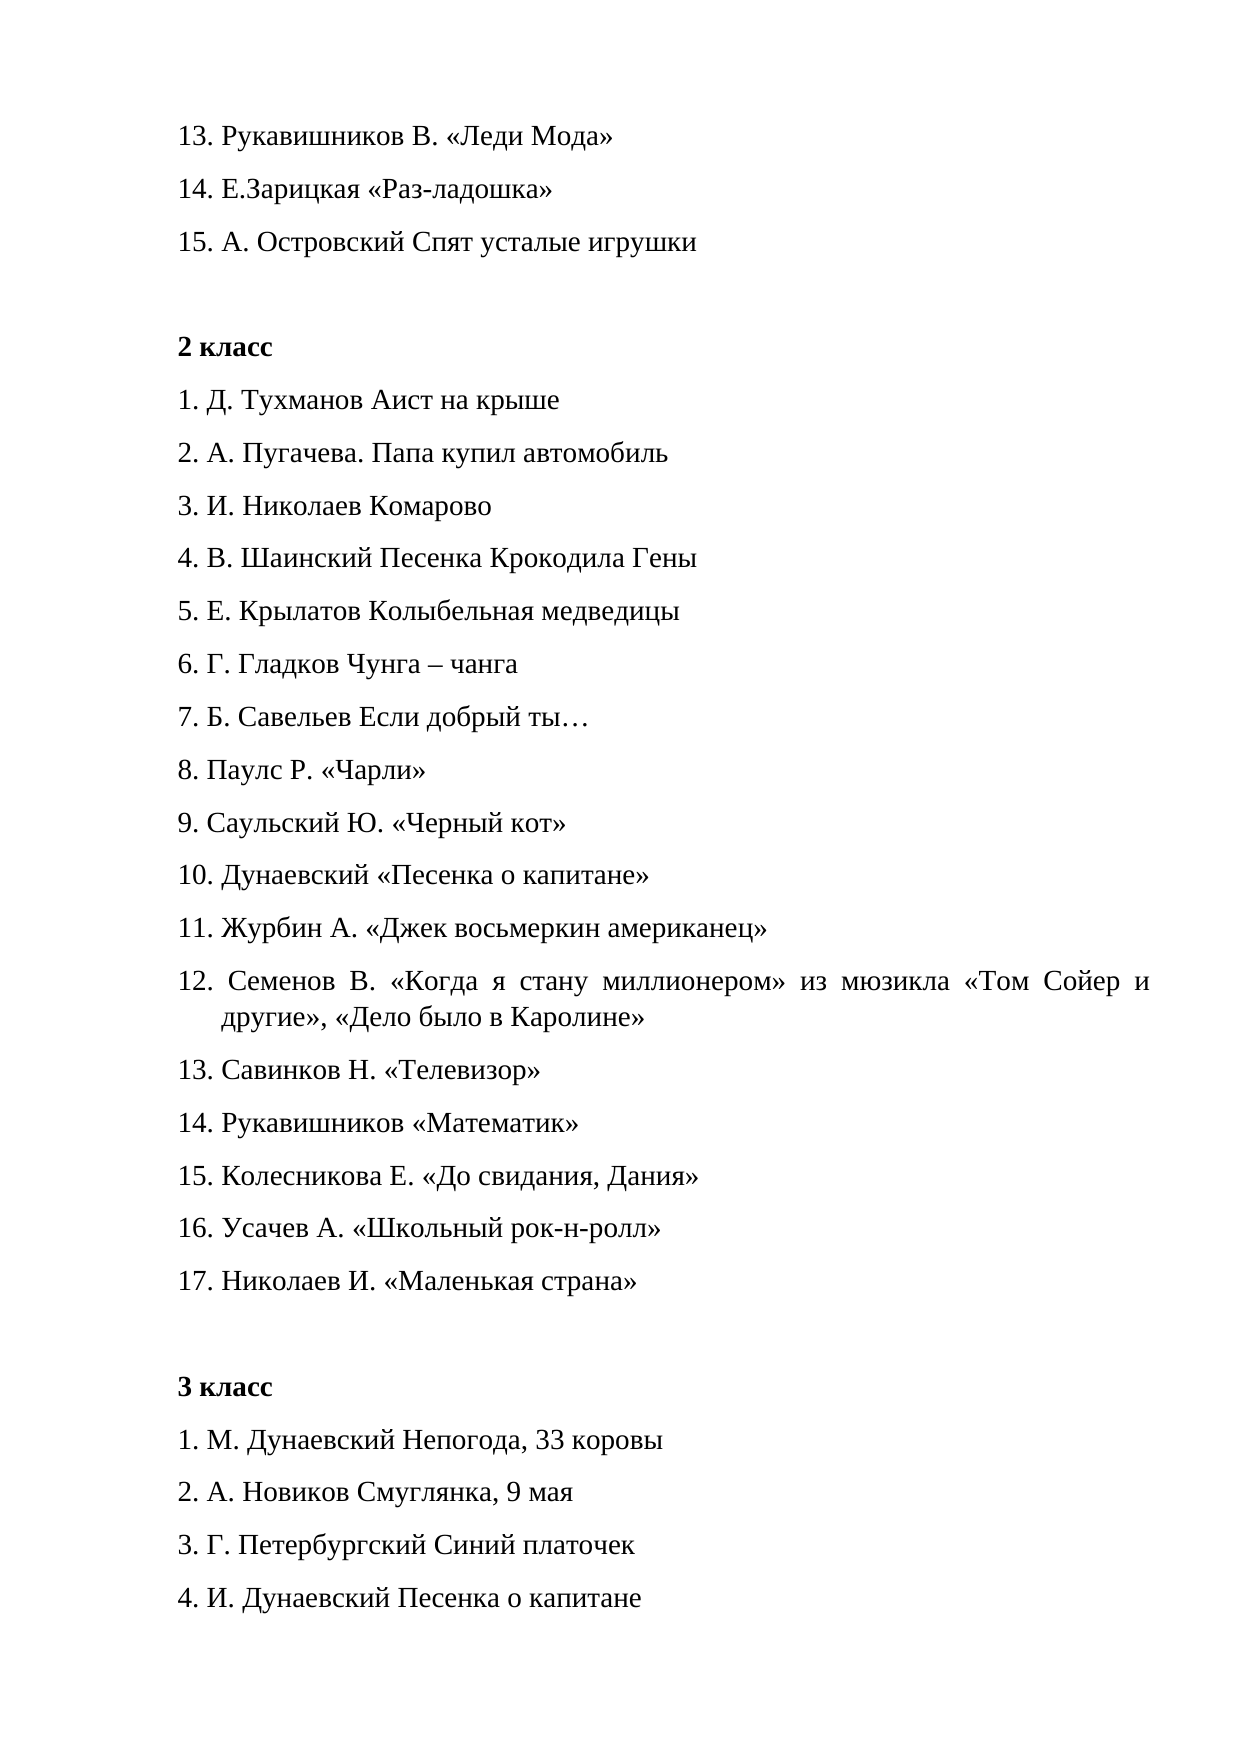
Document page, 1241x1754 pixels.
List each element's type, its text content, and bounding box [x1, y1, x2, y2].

text 2. А. Новиков Смуглянка, 9 мая [177, 1474, 1152, 1508]
text 12. Семенов В. «Когда я стану миллионером» из мюзикла «Том Сойер и другие», «Дело было в Каролине» [177, 963, 1152, 1033]
text 14. Рукавишников «Математик» [177, 1105, 1152, 1138]
text 4. И. Дунаевский Песенка о капитане [177, 1580, 1152, 1614]
text 14. Е.Зарицкая «Раз-ладошка» [177, 171, 1152, 204]
text 4. В. Шаинский Песенка Крокодила Гены [177, 541, 1152, 574]
text 9. Саульский Ю. «Черный кот» [177, 805, 1152, 838]
text 11. Журбин А. «Джек восьмеркин американец» [177, 910, 1152, 944]
text 6. Г. Гладков Чунга – чанга [177, 646, 1152, 680]
text 2. А. Пугачева. Папа купил автомобиль [177, 435, 1152, 468]
text 15. А. Островский Спят усталые игрушки [177, 224, 1152, 257]
text 15. Колесникова Е. «До свидания, Дания» [177, 1158, 1152, 1191]
text 3. И. Николаев Комарово [177, 488, 1152, 521]
text 2 класс [177, 329, 1152, 363]
text 13. Савинков Н. «Телевизор» [177, 1052, 1152, 1086]
text 3 класс [177, 1369, 1152, 1402]
text 16. Усачев А. «Школьный рок-н-ролл» [177, 1211, 1152, 1244]
text 7. Б. Савельев Если добрый ты… [177, 699, 1152, 733]
text 17. Николаев И. «Маленькая страна» [177, 1263, 1152, 1297]
text 3. Г. Петербургский Синий платочек [177, 1527, 1152, 1561]
text 5. Е. Крылатов Колыбельная медведицы [177, 593, 1152, 627]
text 8. Паулс Р. «Чарли» [177, 752, 1152, 785]
text 1. М. Дунаевский Непогода, 33 коровы [177, 1422, 1152, 1455]
text 13. Рукавишников В. «Леди Мода» [177, 118, 1152, 152]
text 1. Д. Тухманов Аист на крыше [177, 382, 1152, 416]
text 10. Дунаевский «Песенка о капитане» [177, 857, 1152, 891]
